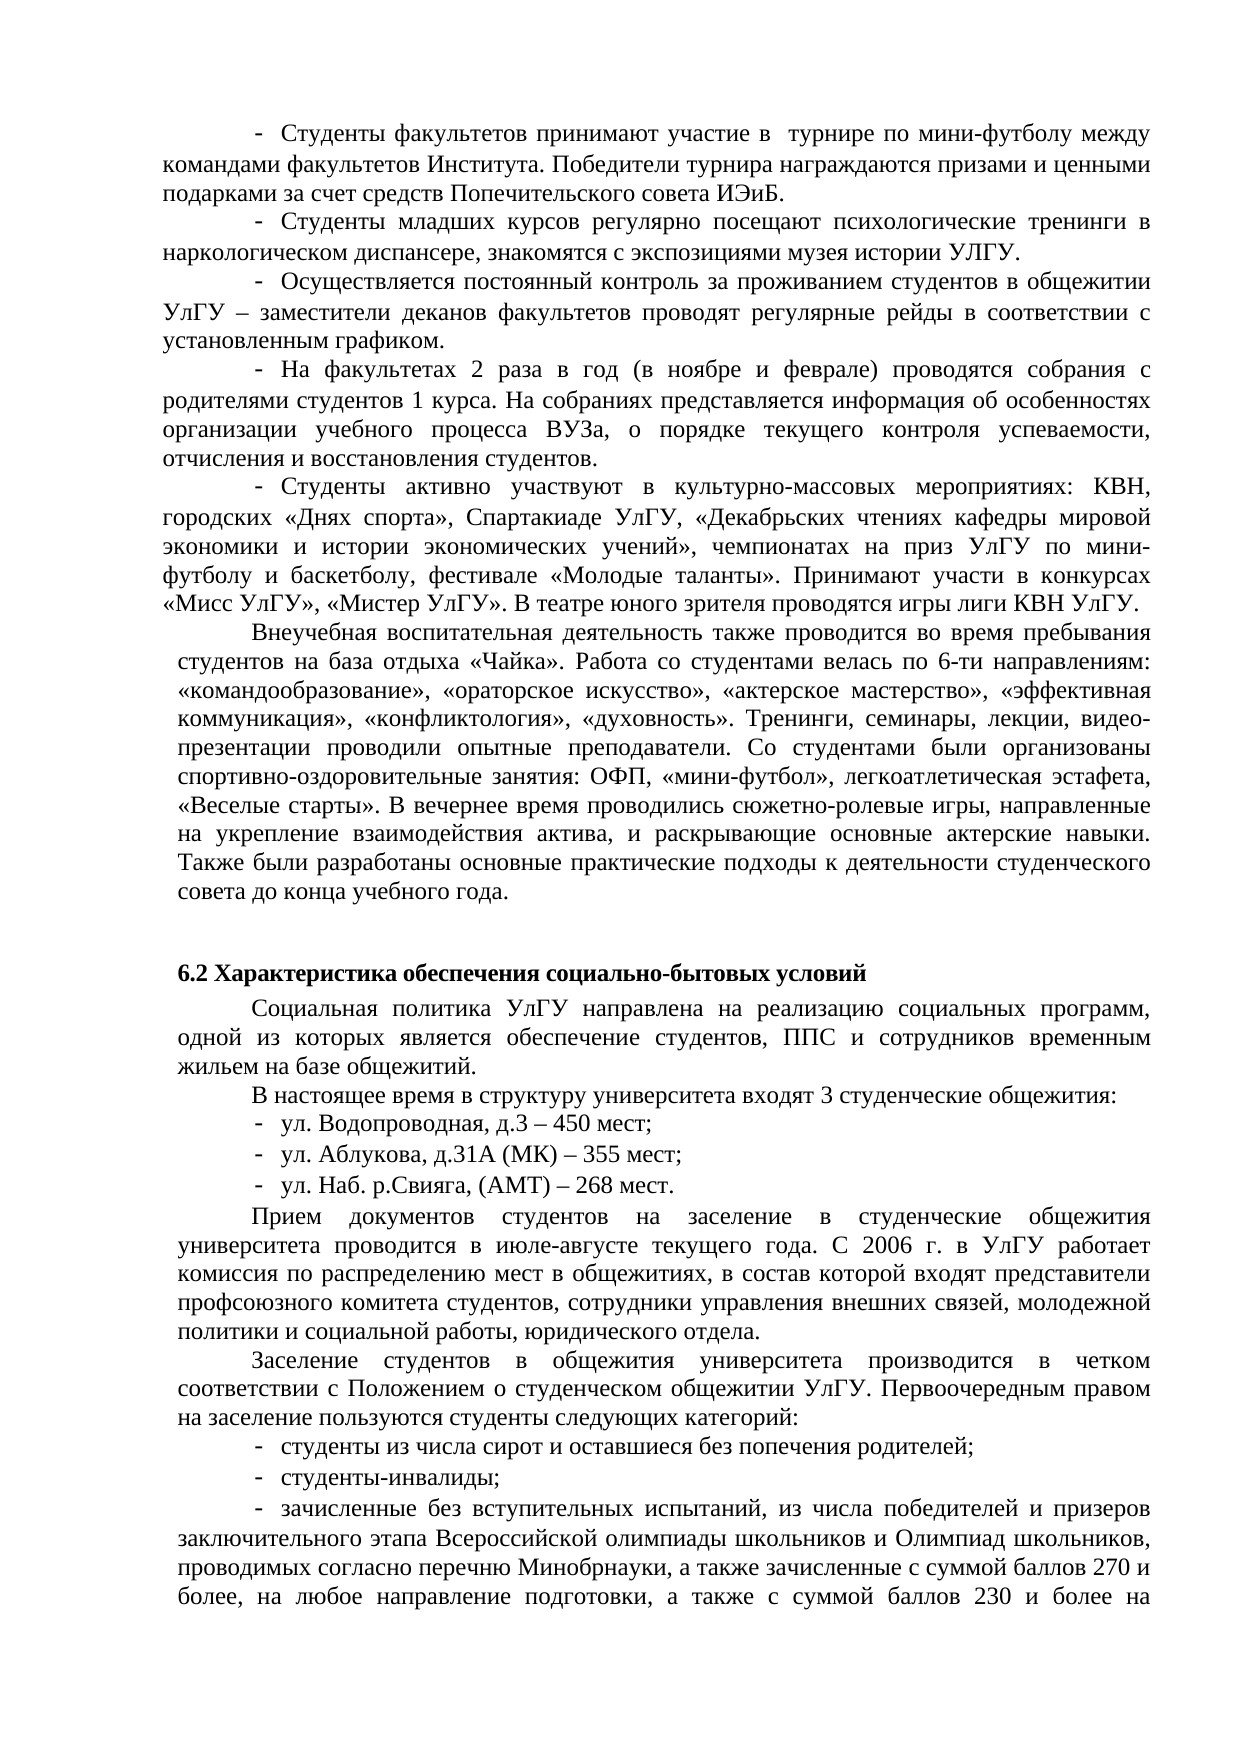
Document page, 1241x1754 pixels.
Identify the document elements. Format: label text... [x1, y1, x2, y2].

list Студенты младших курсов регулярно посещают психологические тренинги в наркологическом диспансере, знакомятся с экспозициями музея истории УЛГУ. [162, 206, 1152, 266]
list ул. Водопроводная, д.3 – 450 мест; [251, 1108, 1152, 1139]
list ул. Аблукова, д.31А (МК) – 355 мест; [251, 1139, 1152, 1170]
list Осуществляется постоянный контроль за проживанием студентов в общежитии УлГУ – заместители деканов факультетов проводят регулярные рейды в соответствии с установленным графиком. [162, 266, 1152, 354]
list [177, 1493, 1152, 1610]
list Студенты активно участвуют в культурно-массовых мероприятиях: КВН, городских «Днях спорта», Спартакиаде УлГУ, «Декабрьских чтениях кафедры мировой экономики и истории экономических учений», чемпионатах на приз УлГУ по мини-футболу и баскетболу, фестивале «Молодые таланты». Принимают участи в конкурсах «Мисс УлГУ», «Мистер УлГУ». В театре юного зрителя проводятся игры лиги КВН УлГУ. [162, 471, 1152, 617]
text Прием документов студентов на заселение в студенческие общежития университета проводится в июле-августе текущего года. С . в УлГУ работает комиссия по распределению мест в общежитиях, в состав которой входят представители профсоюзного комитета студентов, сотрудники управления внешних связей, молодежной политики и социальной работы, юридического отдела. [177, 1201, 1152, 1345]
list ул. Наб. р.Свияга, (АМТ) – 268 мест. [251, 1170, 1152, 1201]
text Внеучебная воспитательная деятельность также проводится во время пребывания студентов на база отдыха «Чайка». Работа со студентами велась по 6-ти направлениям: «командообразование», «ораторское искусство», «актерское мастерство», «эффективная коммуникация», «конфликтология», «духовность». Тренинги, семинары, лекции, видео-презентации проводили опытные преподаватели. Со студентами были организованы спортивно-оздоровительные занятия: ОФП, «мини-футбол», легкоатлетическая эстафета, «Веселые старты». В вечернее время проводились сюжетно-ролевые игры, направленные на укрепление взаимодействия актива, и раскрывающие основные актерские навыки. Также были разработаны основные практические подходы к деятельности студенческого совета до конца учебного года. [177, 617, 1152, 905]
text Социальная политика УлГУ направлена на реализацию социальных программ, одной из которых является обеспечение студентов, ППС и сотрудников временным жильем на базе общежитий. [177, 993, 1152, 1080]
subtitle 6.2 Характеристика обеспечения социально-бытовых условий [177, 958, 1152, 987]
list студенты-инвалиды; [177, 1462, 1152, 1493]
text Заселение студентов в общежития университета производится в четком соответствии с Положением о студенческом общежитии УлГУ. Первоочередным правом на заселение пользуются студенты следующих категорий: [177, 1345, 1152, 1431]
list На факультетах 2 раза в год (в ноябре и феврале) проводятся собрания с родителями студентов 1 курса. На собраниях представляется информация об особенностях организации учебного процесса ВУЗа, о порядке текущего контроля успеваемости, отчисления и восстановления студентов. [162, 354, 1152, 471]
text В настоящее время в структуру университета входят 3 студенческие общежития: [177, 1080, 1152, 1108]
list Студенты факультетов принимают участие в турнире по мини-футболу между командами факультетов Института. Победители турнира награждаются призами и ценными подарками за счет средств Попечительского совета ИЭиБ. [162, 118, 1152, 206]
list студенты из числа сирот и оставшиеся без попечения родителей; [177, 1431, 1152, 1462]
